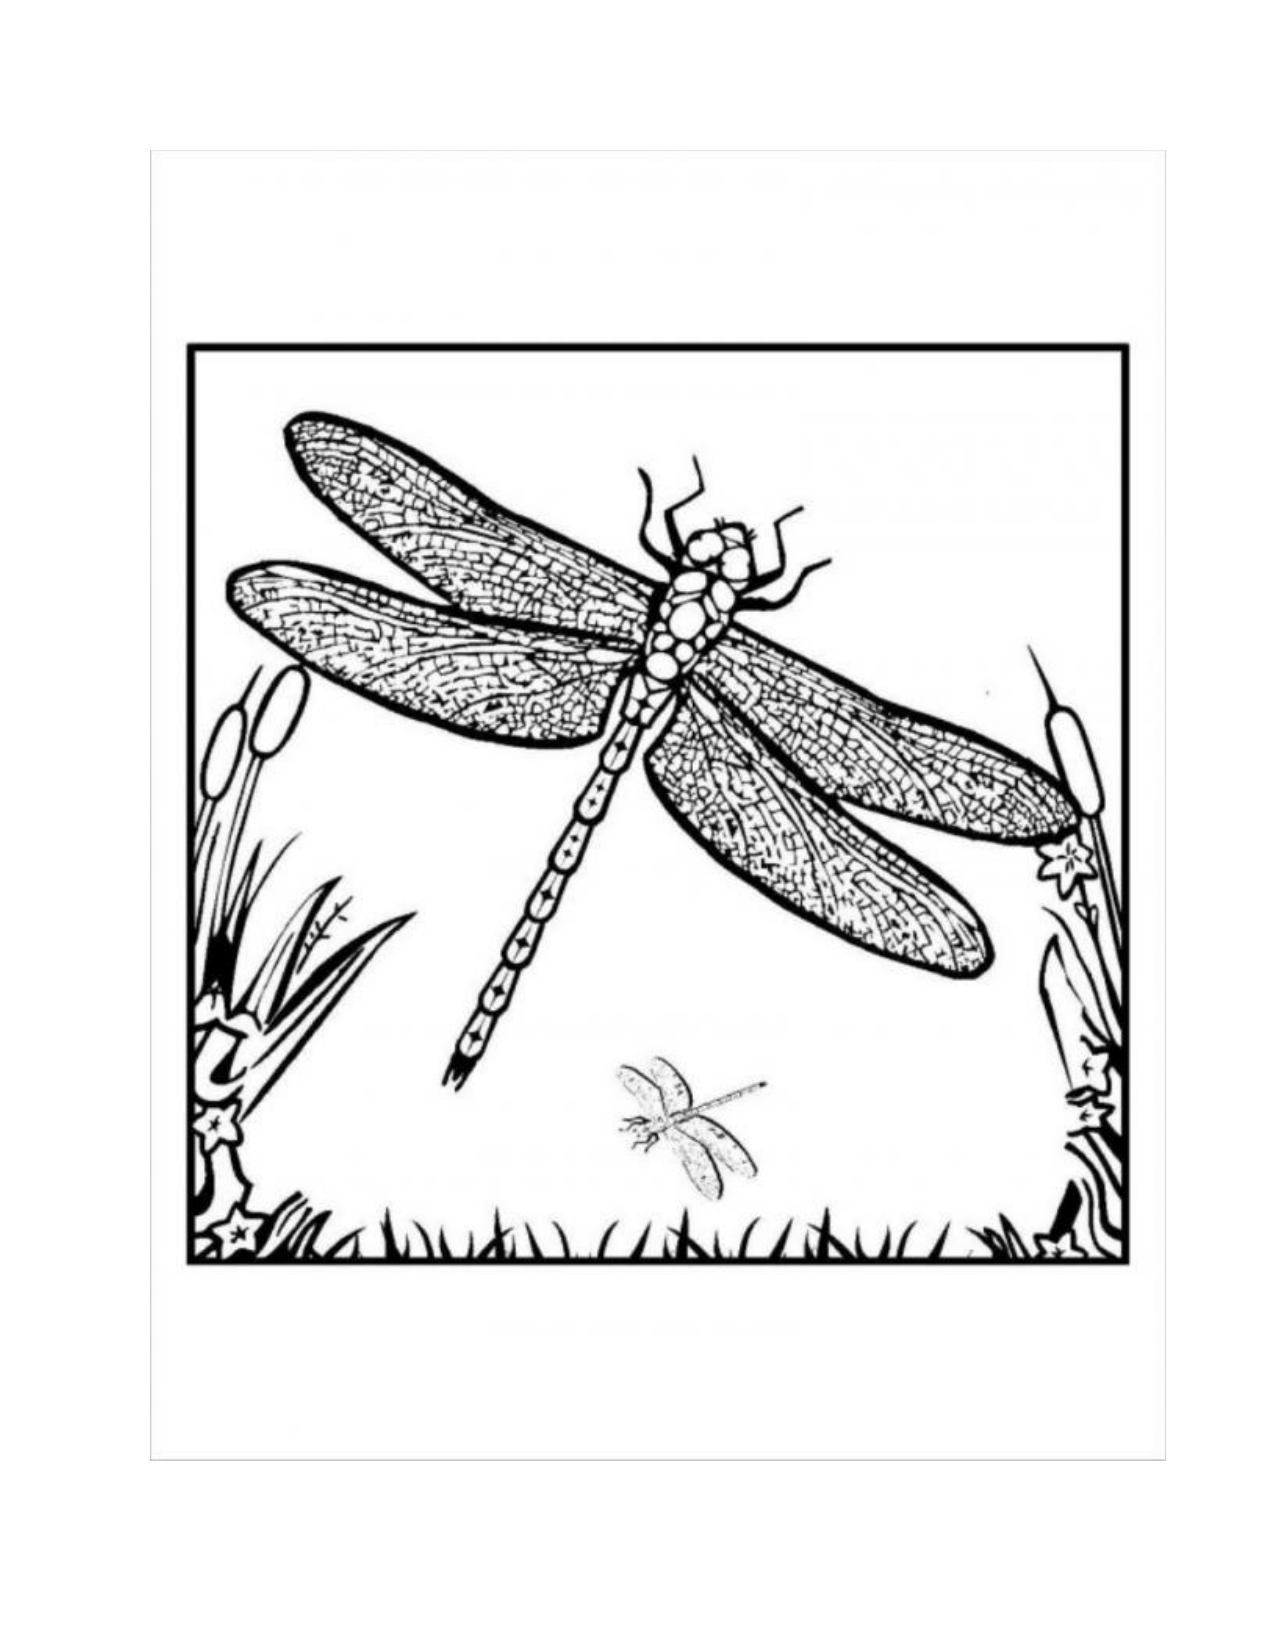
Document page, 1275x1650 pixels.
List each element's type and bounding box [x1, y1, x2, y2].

picture [150, 150, 1167, 1461]
